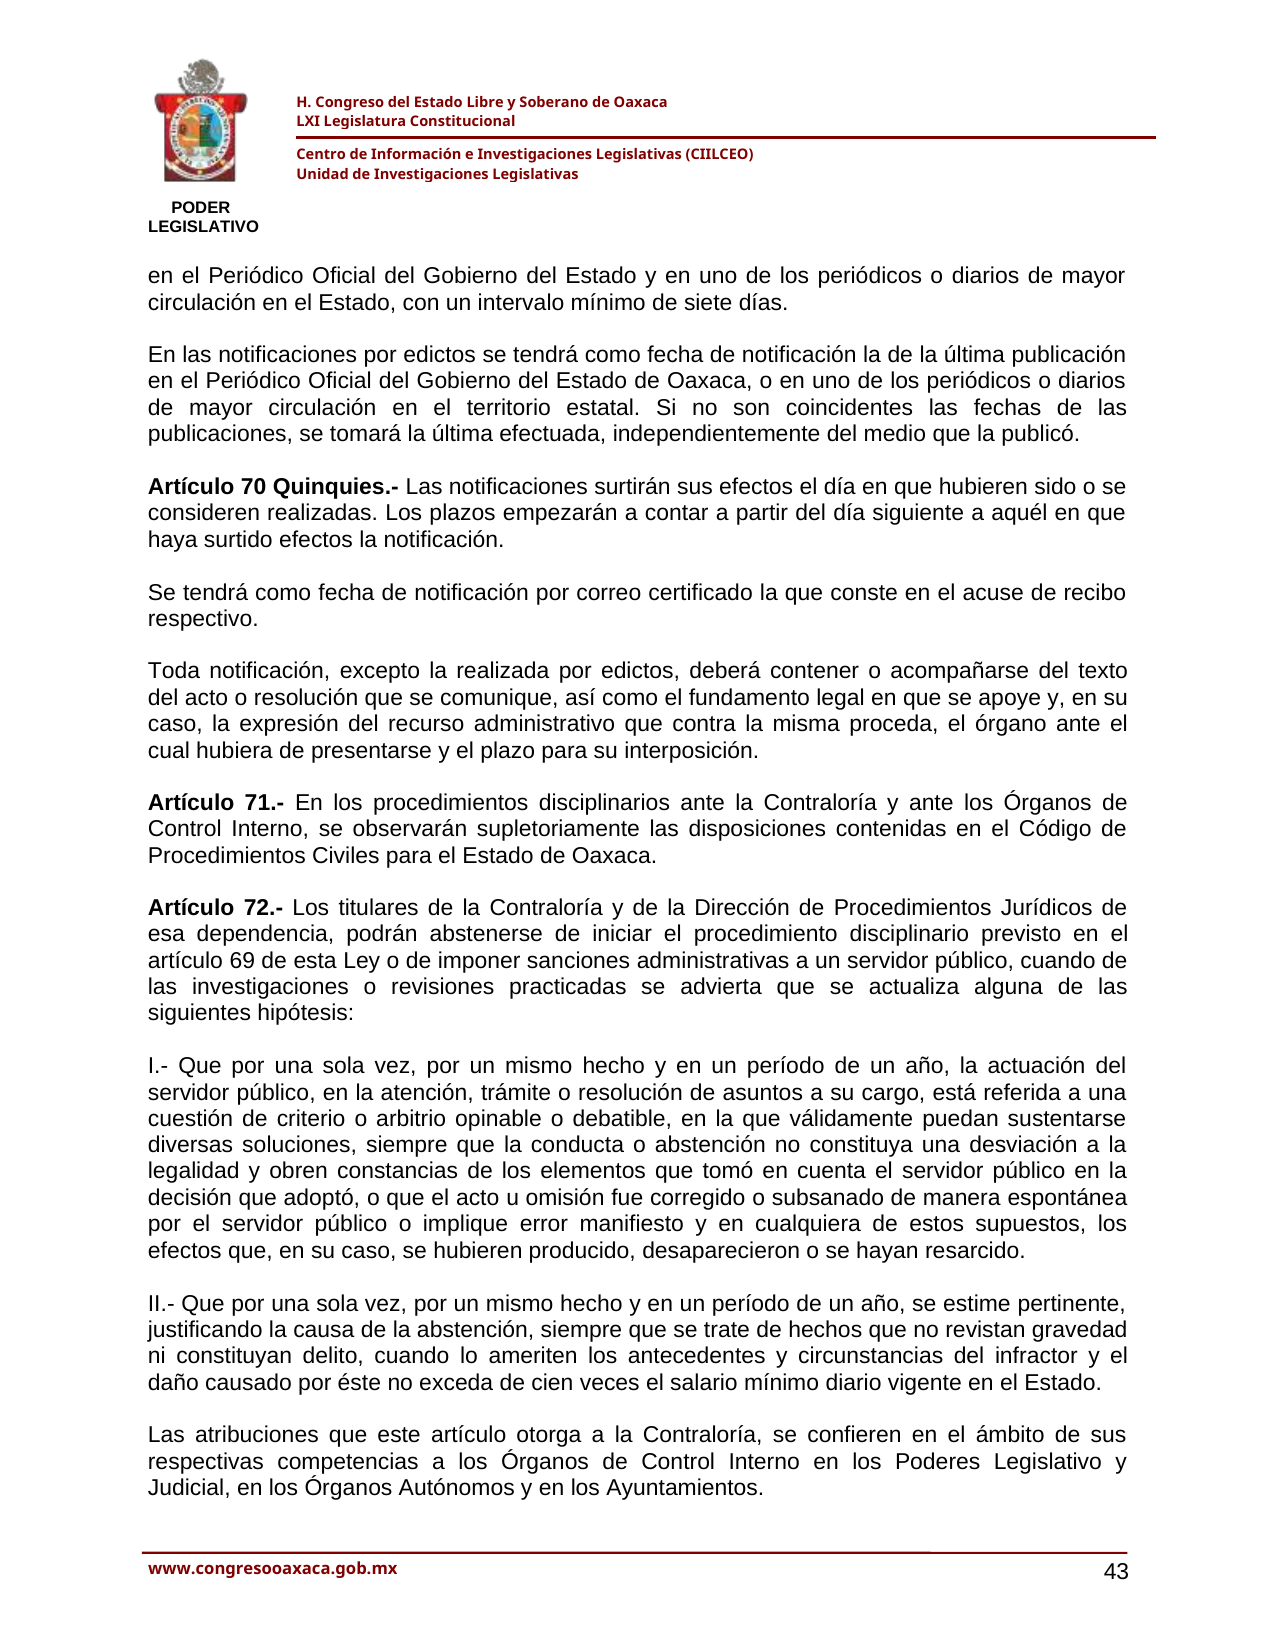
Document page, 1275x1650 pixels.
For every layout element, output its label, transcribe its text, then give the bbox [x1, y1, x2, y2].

text en el Periódico Oficial del Gobierno del Estado y en uno de los periódicos o diarios de mayor circulación en el Estado, con un intervalo mínimo de siete días. [148, 262, 1127, 315]
text Toda notificación, excepto la realizada por edictos, deberá contener o acompañarse del texto del acto o resolución que se comunique, así como el fundamento legal en que se apoye y, en su caso, la expresión del recurso administrativo que contra la misma proceda, el órgano ante el cual hubiera de presentarse y el plazo para su interposición. [148, 657, 1128, 763]
text Artículo 70 Quinquies.- Las notificaciones surtirán sus efectos el día en que hubieren sido o se consideren realizadas. Los plazos empezarán a contar a partir del día siguiente a aquél en que haya surtido efectos la notificación. [148, 473, 1127, 552]
text II.- Que por una sola vez, por un mismo hecho y en un período de un año, se estime pertinente, justificando la causa de la abstención, siempre que se trate de hechos que no revistan gravedad ni constituyan delito, cuando lo ameriten los antecedentes y circunstancias del infractor y el daño causado por éste no exceda de cien veces el salario mínimo diario vigente en el Estado. [148, 1289, 1128, 1395]
text Las atribuciones que este artículo otorga a la Contraloría, se confieren en el ámbito de sus respectivas competencias a los Órganos de Control Interno en los Poderes Legislativo y Judicial, en los Órganos Autónomos y en los Ayuntamientos. [148, 1421, 1127, 1500]
text Artículo 72.- Los titulares de la Contraloría y de la Dirección de Procedimientos Jurídicos de esa dependencia, podrán abstenerse de iniciar el procedimiento disciplinario previsto en el artículo 69 de esta Ley o de imponer sanciones administrativas a un servidor público, cuando de las investigaciones o revisiones practicadas se advierta que se actualiza alguna de las siguientes hipótesis: [148, 894, 1128, 1026]
text Artículo 71.- En los procedimientos disciplinarios ante la Contraloría y ante los Órganos de Control Interno, se observarán supletoriamente las disposiciones contenidas en el Código de Procedimientos Civiles para el Estado de Oaxaca. [148, 789, 1128, 868]
text Se tendrá como fecha de notificación por correo certificado la que conste en el acuse de recibo respectivo. [148, 578, 1127, 631]
text I.- Que por una sola vez, por un mismo hecho y en un período de un año, la actuación del servidor público, en la atención, trámite o resolución de asuntos a su cargo, está referida a una cuestión de criterio o arbitrio opinable o debatible, en la que válidamente puedan sustentarse diversas soluciones, siempre que la conducta o abstención no constituya una desviación a la legalidad y obren constancias de los elementos que tomó en cuenta el servidor público en la decisión que adoptó, o que el acto u omisión fue corregido o subsanado de manera espontánea por el servidor público o implique error manifiesto y en cualquiera de estos supuestos, los efectos que, en su caso, se hubieren producido, desaparecieron o se hayan resarcido. [148, 1052, 1128, 1263]
text En las notificaciones por edictos se tendrá como fecha de notificación la de la última publicación en el Periódico Oficial del Gobierno del Estado de Oaxaca, o en uno de los periódicos o diarios de mayor circulación en el territorio estatal. Si no son coincidentes las fechas de las publicaciones, se tomará la última efectuada, independientemente del medio que la publicó. [148, 341, 1128, 447]
picture [147, 57, 256, 185]
